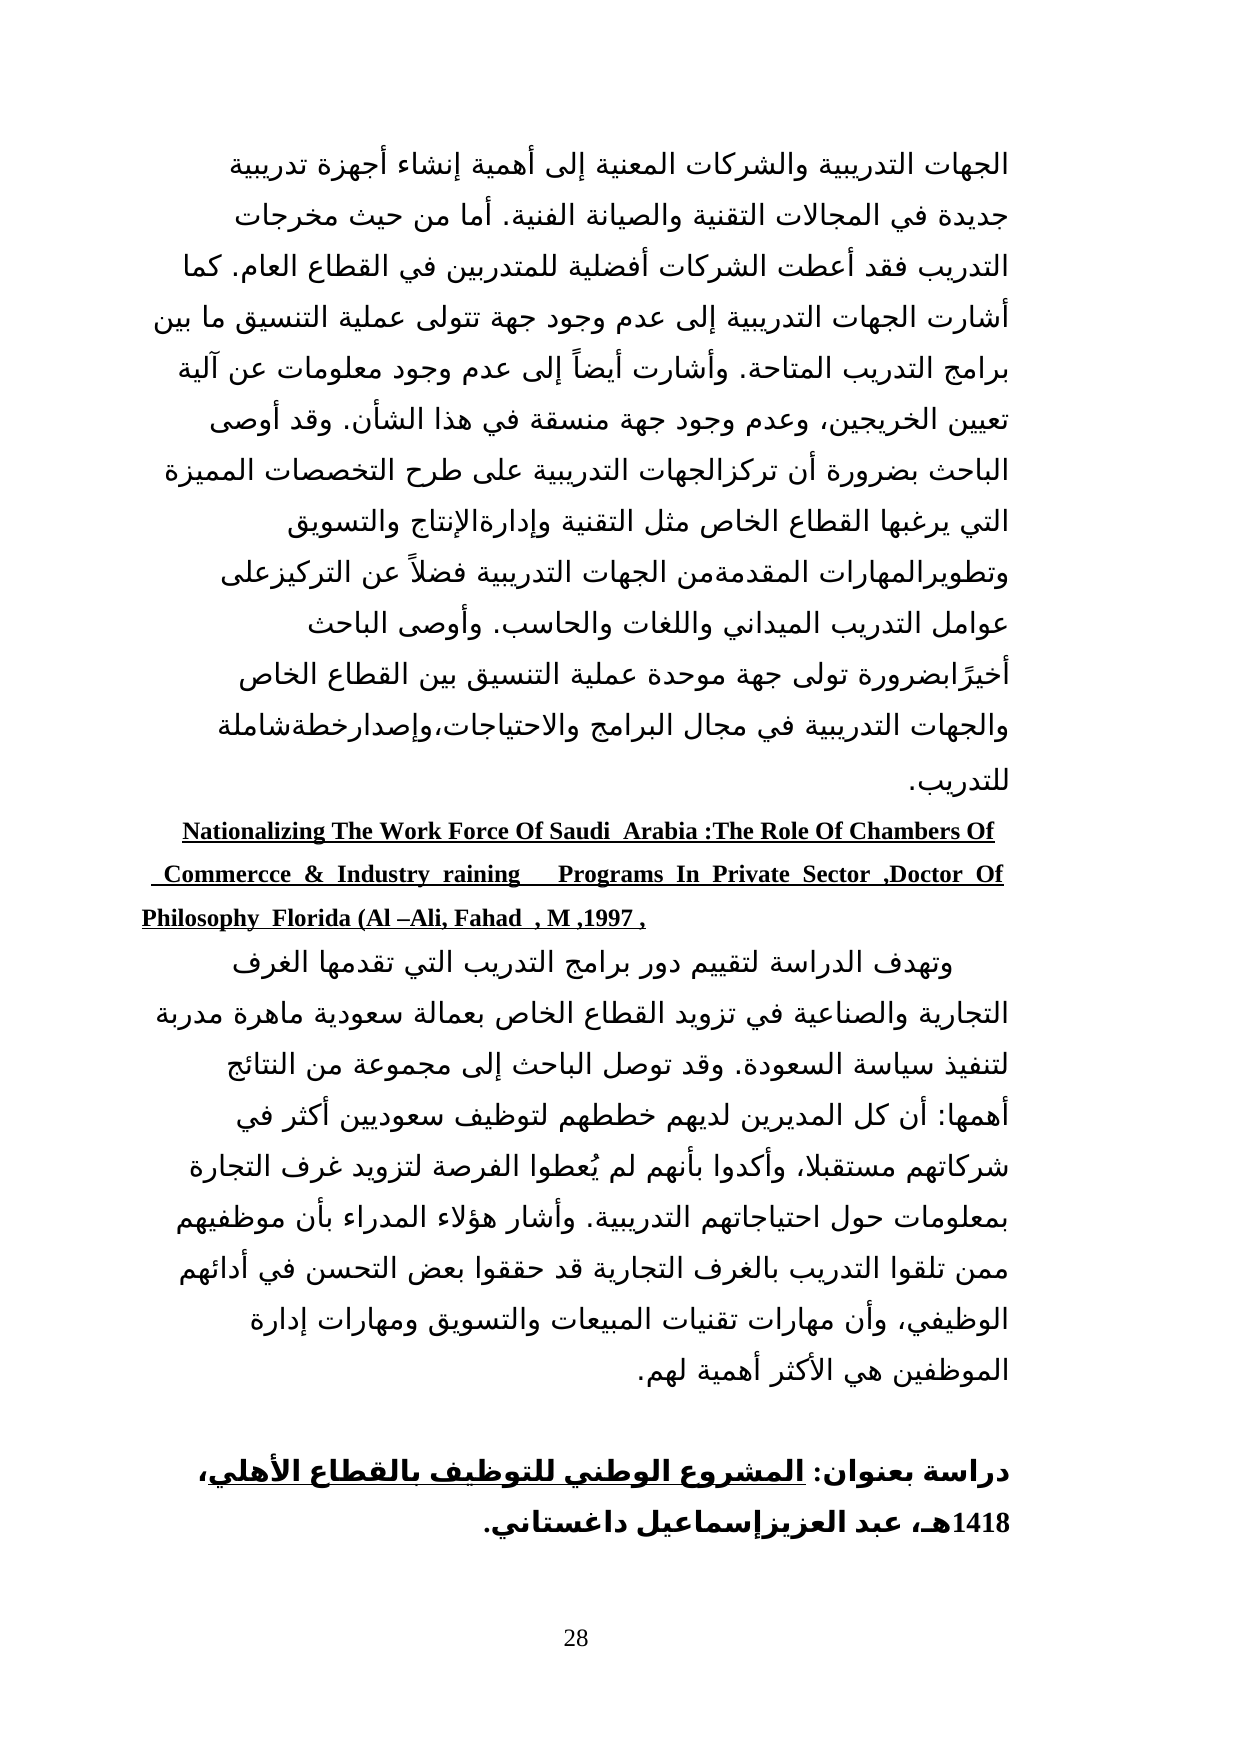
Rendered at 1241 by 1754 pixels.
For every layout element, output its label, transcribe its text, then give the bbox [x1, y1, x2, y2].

text Nationalizing The Work Force Of :The Role Of Chambers Of [141, 816, 1004, 845]
text دراسة بعنوان: المشروع الوطني للتوظيف بالقطاع الأهلي،1418هـ، عبد العزيزإسماعيل داغستاني. [148, 1454, 1010, 1538]
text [148, 148, 1010, 797]
text وتهدف الدراسة لتقييم دور برامج التدريب التي تقدمها الغرف التجارية والصناعية في تزويد القطاع الخاص بعمالة سعودية ماهرة مدربة لتنفيذ سياسة السعودة. وقد توصل الباحث إلى مجموعة من النتائج أهمها: أن كل المديرين لديهم خططهم لتوظيف سعوديين أكثر في شركاتهم مستقبلا، وأكدوا بأنهم لم يُعطوا الفرصة لتزويد غرف التجارة بمعلومات حول احتياجاتهم التدريبية. وأشار هؤلاء المدراء بأن موظفيهم ممن تلقوا التدريب بالغرف التجارية قد حققوا بعض التحسن في أدائهم الوظيفي، وأن مهارات تقنيات المبيعات والتسويق ومهارات إدارة الموظفين هي الأكثر أهمية لهم. [148, 946, 1010, 1387]
text Commercce & Industry raining Programs In Private Sector ,Doctor Of Philosophy (Al –Ali, Fahad , M ,1997 , [141, 859, 1004, 931]
